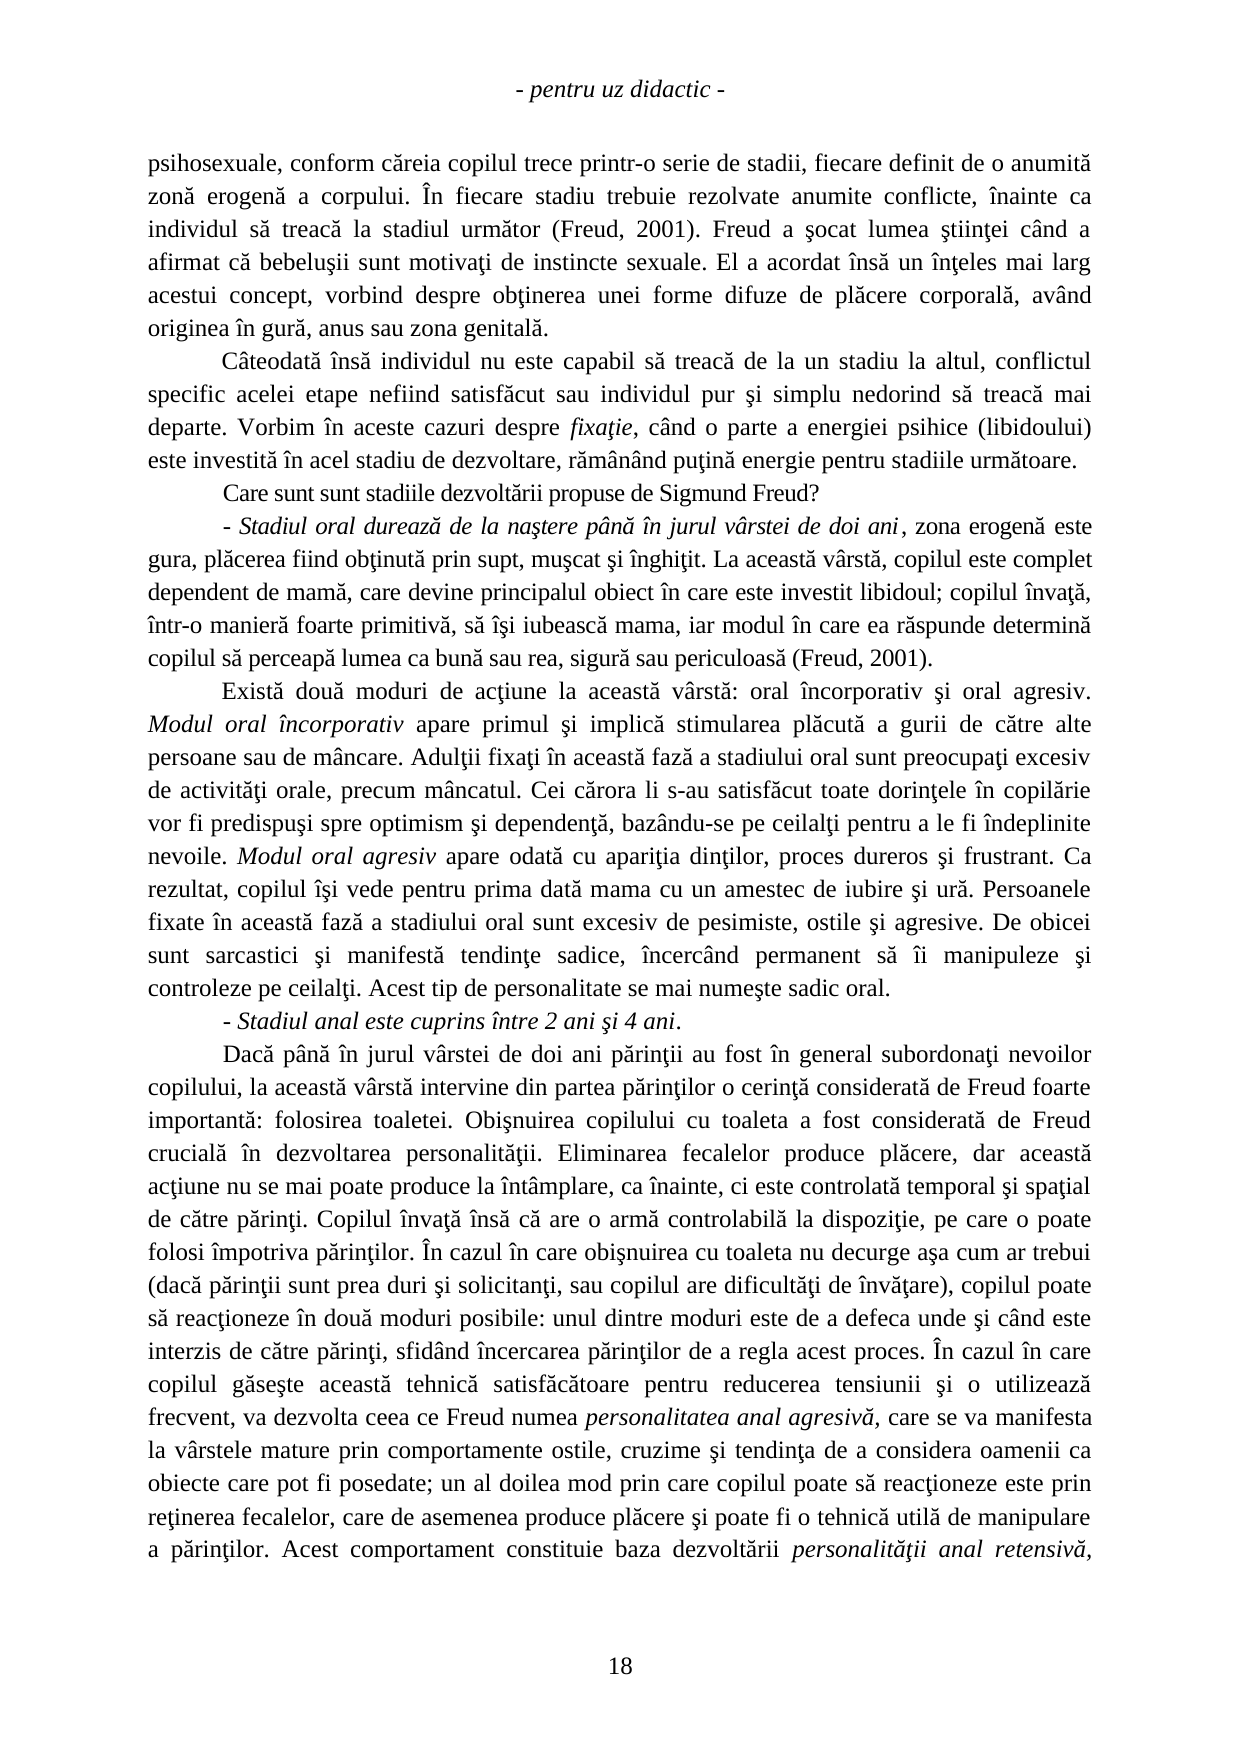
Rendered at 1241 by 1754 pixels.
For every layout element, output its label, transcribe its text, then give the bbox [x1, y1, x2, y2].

text Câteodată însă individul nu este capabil să treacă de la un stadiu la altul, conflictul specific acelei etape nefiind satisfăcut sau individul pur şi simplu nedorind să treacă mai departe. Vorbim în aceste cazuri despre fixaţie, când o parte a energiei psihice (libidoului) este investită în acel stadiu de dezvoltare, rămânând puţină energie pentru stadiile următoare. [148, 346, 1092, 474]
text Există două moduri de acţiune la această vârstă: oral încorporativ şi oral agresiv. Modul oral încorporativ apare primul şi implică stimularea plăcută a gurii de către alte persoane sau de mâncare. Adulţii fixaţi în această fază a stadiului oral sunt preocupaţi excesiv de activităţi orale, precum mâncatul. Cei cărora li s-au satisfăcut toate dorinţele în copilărie vor fi predispuşi spre optimism şi dependenţă, bazându-se pe ceilalţi pentru a le fi îndeplinite nevoile. Modul oral agresiv apare odată cu apariţia dinţilor, proces dureros şi frustrant. Ca rezultat, copilul îşi vede pentru prima dată mama cu un amestec de iubire şi ură. Persoanele fixate în această fază a stadiului oral sunt excesiv de pesimiste, ostile şi agresive. De obicei sunt sarcastici şi manifestă tendinţe sadice, încercând permanent să îi manipuleze şi controleze pe ceilalţi. Acest tip de personalitate se mai numeşte sadic oral. [148, 676, 1092, 1002]
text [148, 148, 1092, 342]
text Care sunt sunt stadiile dezvoltării propuse de Sigmund Freud? [148, 478, 1092, 507]
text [148, 1039, 1092, 1563]
text - Stadiul anal este cuprins între 2 ani şi 4 ani. [148, 1006, 1092, 1035]
text - Stadiul oral durează de la naştere până în jurul vârstei de doi ani, zona erogenă este gura, plăcerea fiind obţinută prin supt, muşcat şi înghiţit. La această vârstă, copilul este complet dependent de mamă, care devine principalul obiect în care este investit libidoul; copilul învaţă, într-o manieră foarte primitivă, să îşi iubească mama, iar modul în care ea răspunde determină copilul să perceapă lumea ca bună sau rea, sigură sau periculoasă (Freud, 2001). [148, 511, 1092, 672]
